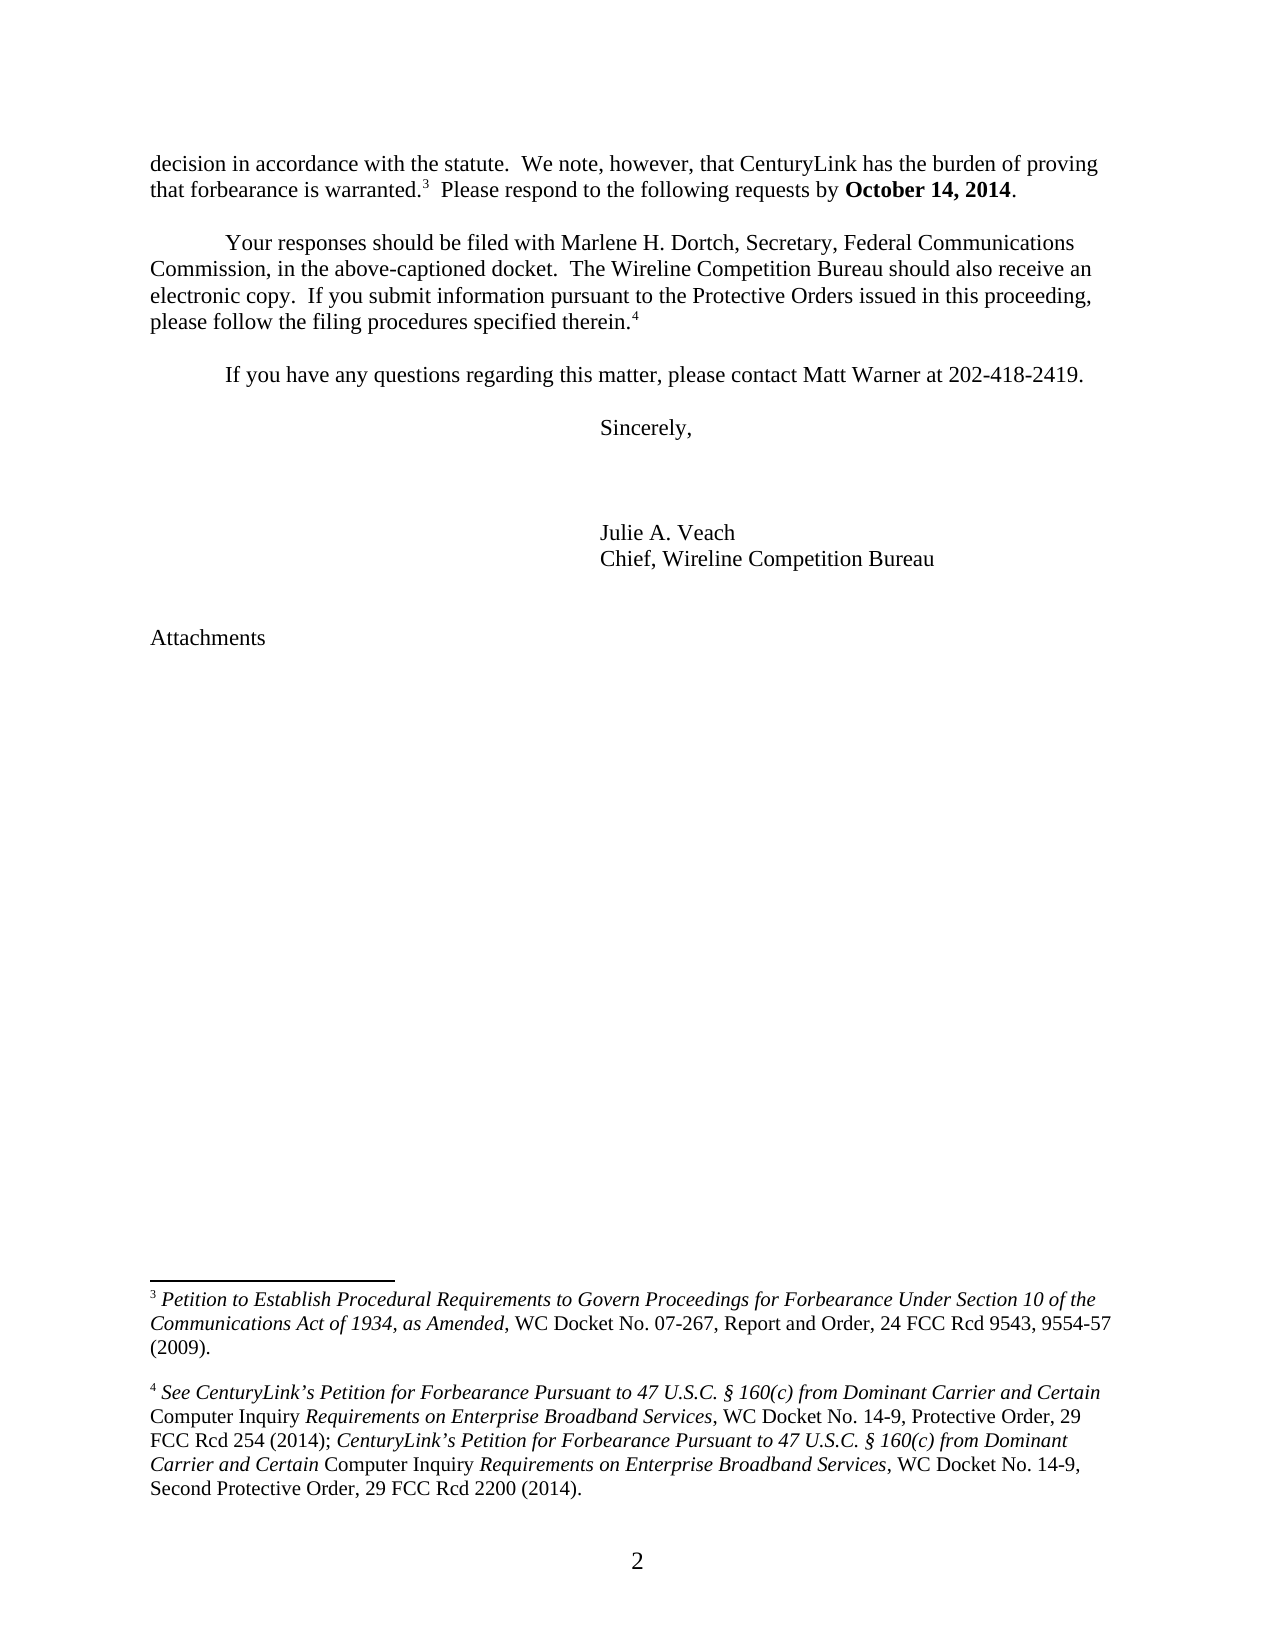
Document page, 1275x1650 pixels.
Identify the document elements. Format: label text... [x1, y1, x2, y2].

text Your responses should be filed with Marlene H. Dortch, Secretary, Federal Communications Commission, in the above-captioned docket. The Wireline Competition Bureau should also receive an electronic copy. If you submit information pursuant to the Protective Orders issued in this proceeding, please follow the filing procedures specified therein. [150, 229, 1125, 334]
text Sincerely, [525, 413, 1125, 440]
text Julie A. Veach [525, 519, 1125, 545]
text If you have any questions regarding this matter, please contact Matt Warner at 202-418-2419. [150, 361, 1125, 387]
text Attachments [150, 624, 1125, 651]
text Accordingly, we request that you provide written responses and supporting documentation for each request set forth in the attached Information, Data and Document Request. We are requesting information that we believe is necessary to review the petition and allow the Commission to make a decision in accordance with the statute. We note, however, that CenturyLink has the burden of proving that forbearance is warranted. Please respond to the following requests by October 14, 2014. [150, 150, 1125, 203]
text Chief, Wireline Competition Bureau [525, 545, 1125, 572]
